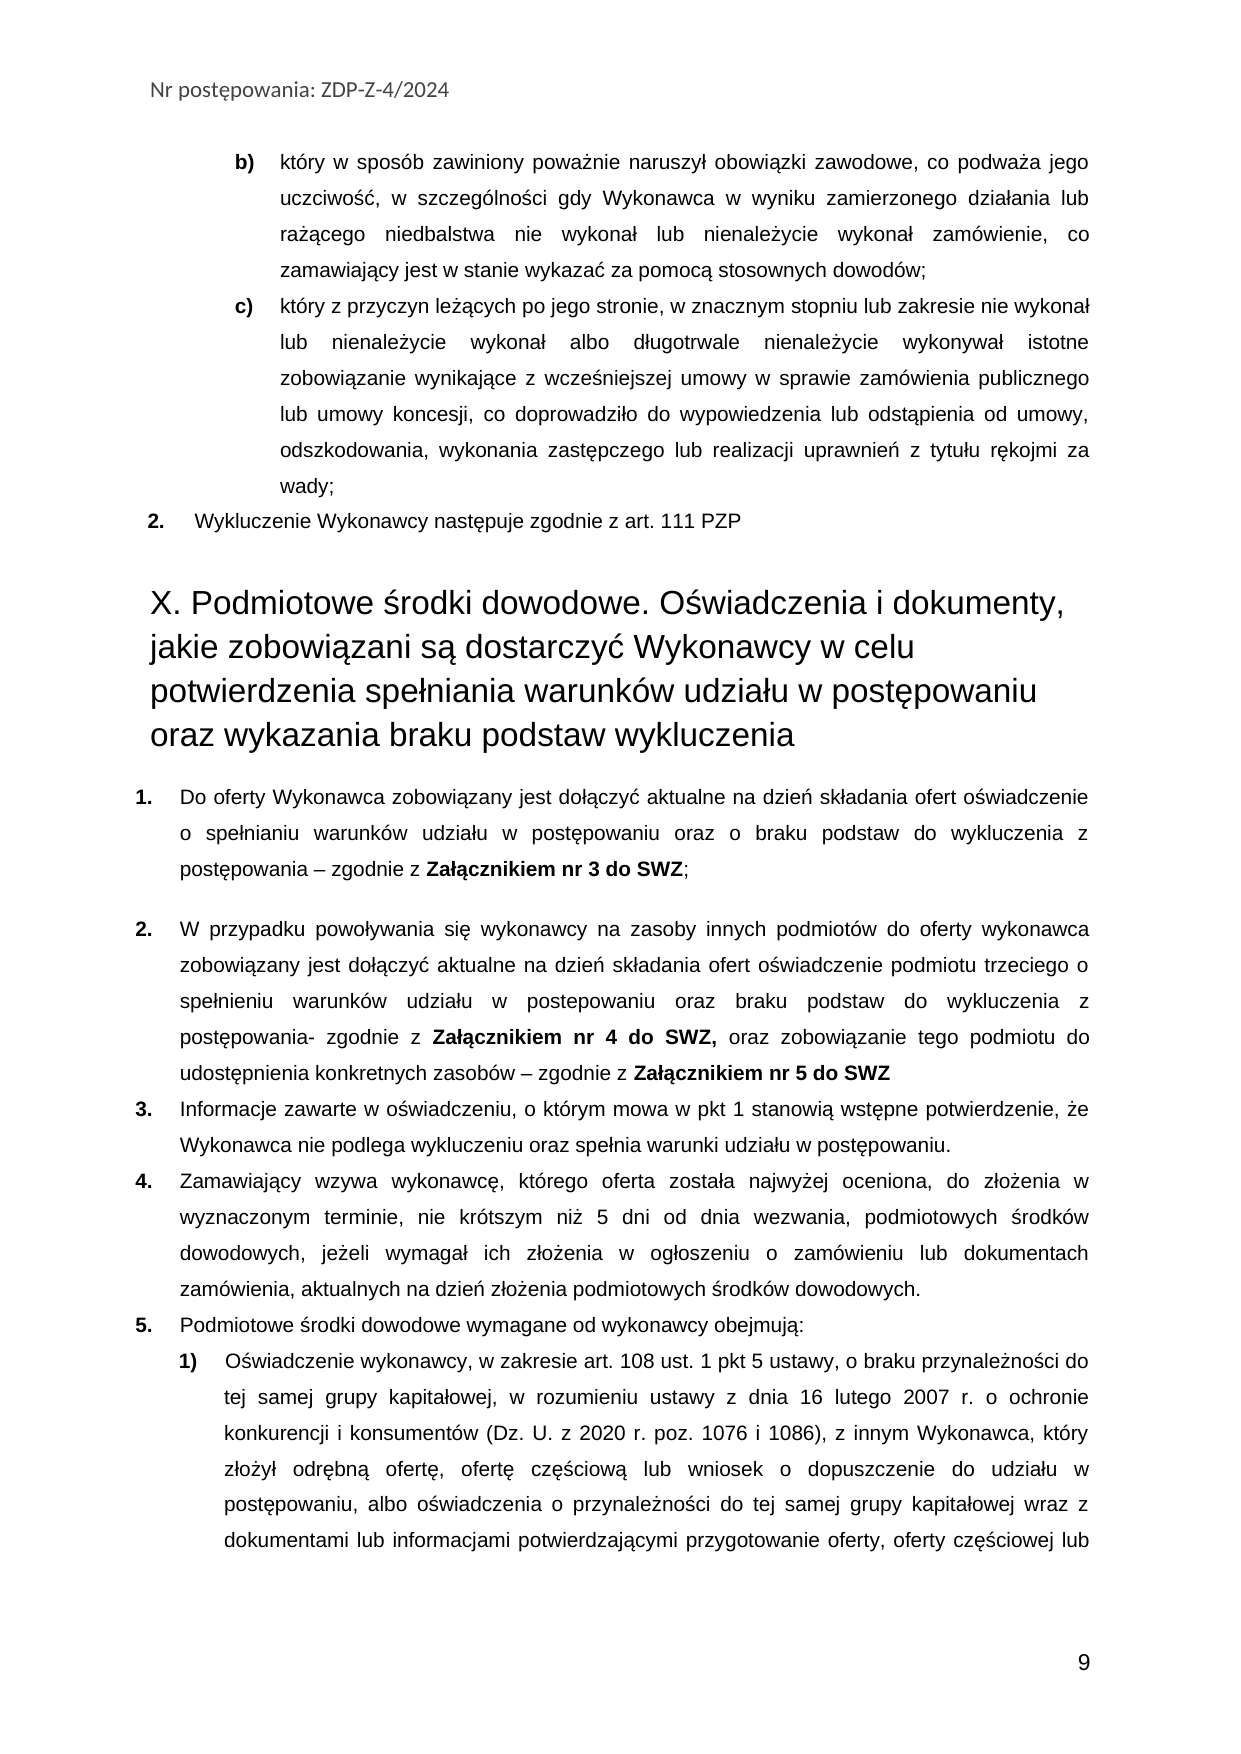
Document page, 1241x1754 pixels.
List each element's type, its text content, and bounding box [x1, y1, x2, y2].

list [179, 1348, 1090, 1552]
list Do oferty Wykonawca zobowiązany jest dołączyć aktualne na dzień składania ofert oświadczenie o spełnianiu warunków udziału w postępowaniu oraz o braku podstaw do wykluczenia z postępowania – zgodnie z Załącznikiem nr 3 do SWZ; [135, 784, 1090, 880]
list Podmiotowe środki dowodowe wymagane od wykonawcy obejmują: [135, 1313, 1090, 1337]
list Zamawiający wzywa wykonawcę, którego oferta została najwyżej oceniona, do złożenia w wyznaczonym terminie, nie krótszym niż 5 dni od dnia wezwania, podmiotowych środków dowodowych, jeżeli wymagał ich złożenia w ogłoszeniu o zamówieniu lub dokumentach zamówienia, aktualnych na dzień złożenia podmiotowych środków dowodowych. [135, 1169, 1090, 1301]
subtitle X. Podmiotowe środki dowodowe. Oświadczenia i dokumenty, jakie zobowiązani są dostarczyć Wykonawcy w celu potwierdzenia spełniania warunków udziału w postępowaniu oraz wykazania braku podstaw wykluczenia [150, 583, 1090, 754]
list który z przyczyn leżących po jego stronie, w znacznym stopniu lub zakresie nie wykonał lub nienależycie wykonał albo długotrwale nienależycie wykonywał istotne zobowiązanie wynikające z wcześniejszej umowy w sprawie zamówienia publicznego lub umowy koncesji, co doprowadziło do wypowiedzenia lub odstąpienia od umowy, odszkodowania, wykonania zastępczego lub realizacji uprawnień z tytułu rękojmi za wady; [234, 294, 1090, 497]
list W przypadku powoływania się wykonawcy na zasoby innych podmiotów do oferty wykonawca zobowiązany jest dołączyć aktualne na dzień składania ofert oświadczenie podmiotu trzeciego o spełnieniu warunków udziału w postepowaniu oraz braku podstaw do wykluczenia z postępowania- zgodnie z Załącznikiem nr 4 do SWZ, oraz zobowiązanie tego podmiotu do udostępnienia konkretnych zasobów – zgodnie z Załącznikiem nr 5 do SWZ [135, 917, 1090, 1085]
list Informacje zawarte w oświadczeniu, o którym mowa w pkt 1 stanowią wstępne potwierdzenie, że Wykonawca nie podlega wykluczeniu oraz spełnia warunki udziału w postępowaniu. [135, 1097, 1090, 1157]
list który w sposób zawiniony poważnie naruszył obowiązki zawodowe, co podważa jego uczciwość, w szczególności gdy Wykonawca w wyniku zamierzonego działania lub rażącego niedbalstwa nie wykonał lub nienależycie wykonał zamówienie, co zamawiający jest w stanie wykazać za pomocą stosownych dowodów; [234, 150, 1090, 282]
list Wykluczenie Wykonawcy następuje zgodnie z art. 111 PZP [147, 509, 1090, 533]
